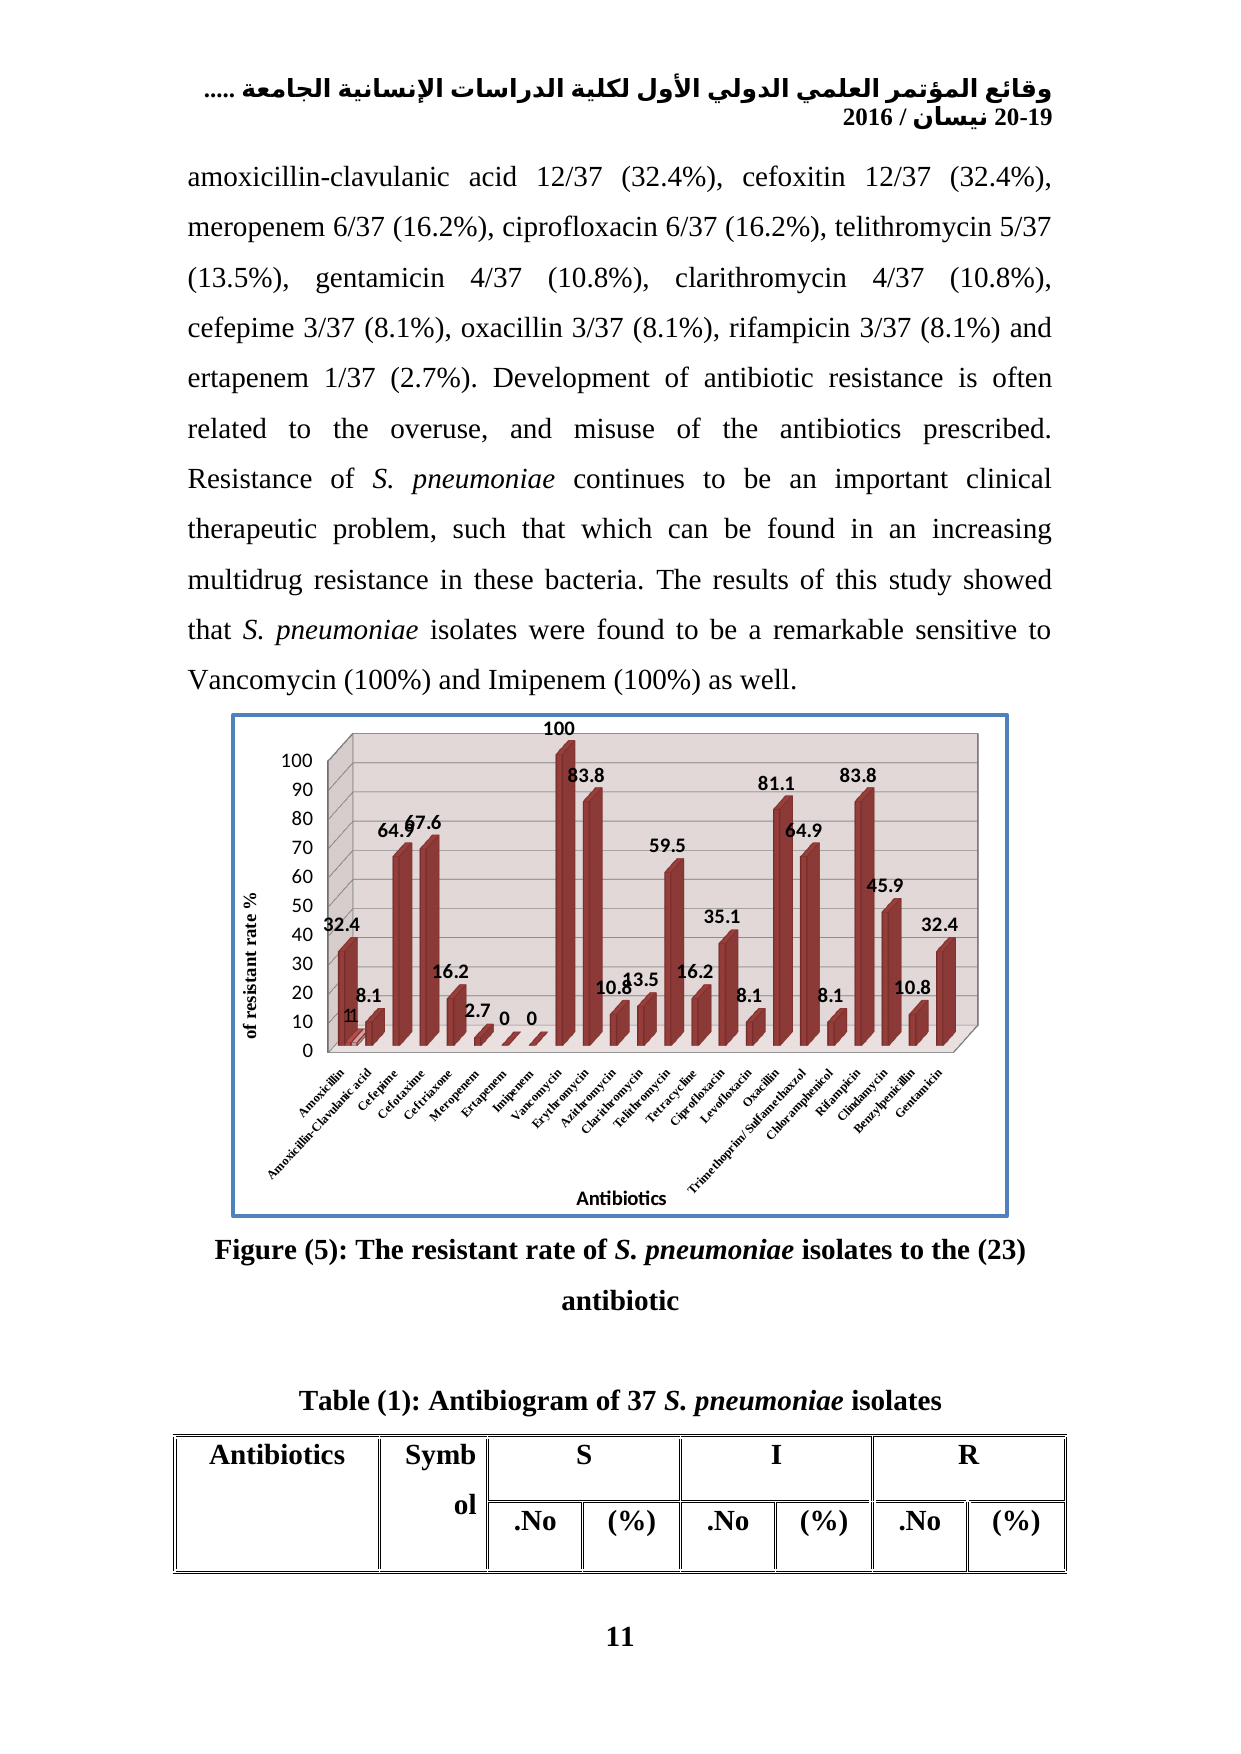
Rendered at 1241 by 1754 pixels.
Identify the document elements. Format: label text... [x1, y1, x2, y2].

table_cell No. [488, 1501, 583, 1571]
table_header R [874, 1437, 1065, 1500]
table_cell (%) [776, 1500, 872, 1571]
table_header S [488, 1435, 681, 1500]
table_cell (%) [583, 1500, 681, 1571]
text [187, 159, 1053, 696]
text Figure (5): The resistant rate of S. pneumoniae isolates to the (23) antibiotic [187, 1232, 1053, 1316]
table_cell No. [681, 1501, 776, 1571]
text Table (1): Antibiogram of 37 S. pneumoniae isolates [187, 1383, 1053, 1417]
table_header Symbol [380, 1435, 488, 1571]
table_header Antibiotics [175, 1437, 379, 1571]
table_cell No. [873, 1500, 967, 1571]
table_cell (%) [967, 1500, 1065, 1571]
table_header I [681, 1437, 871, 1500]
